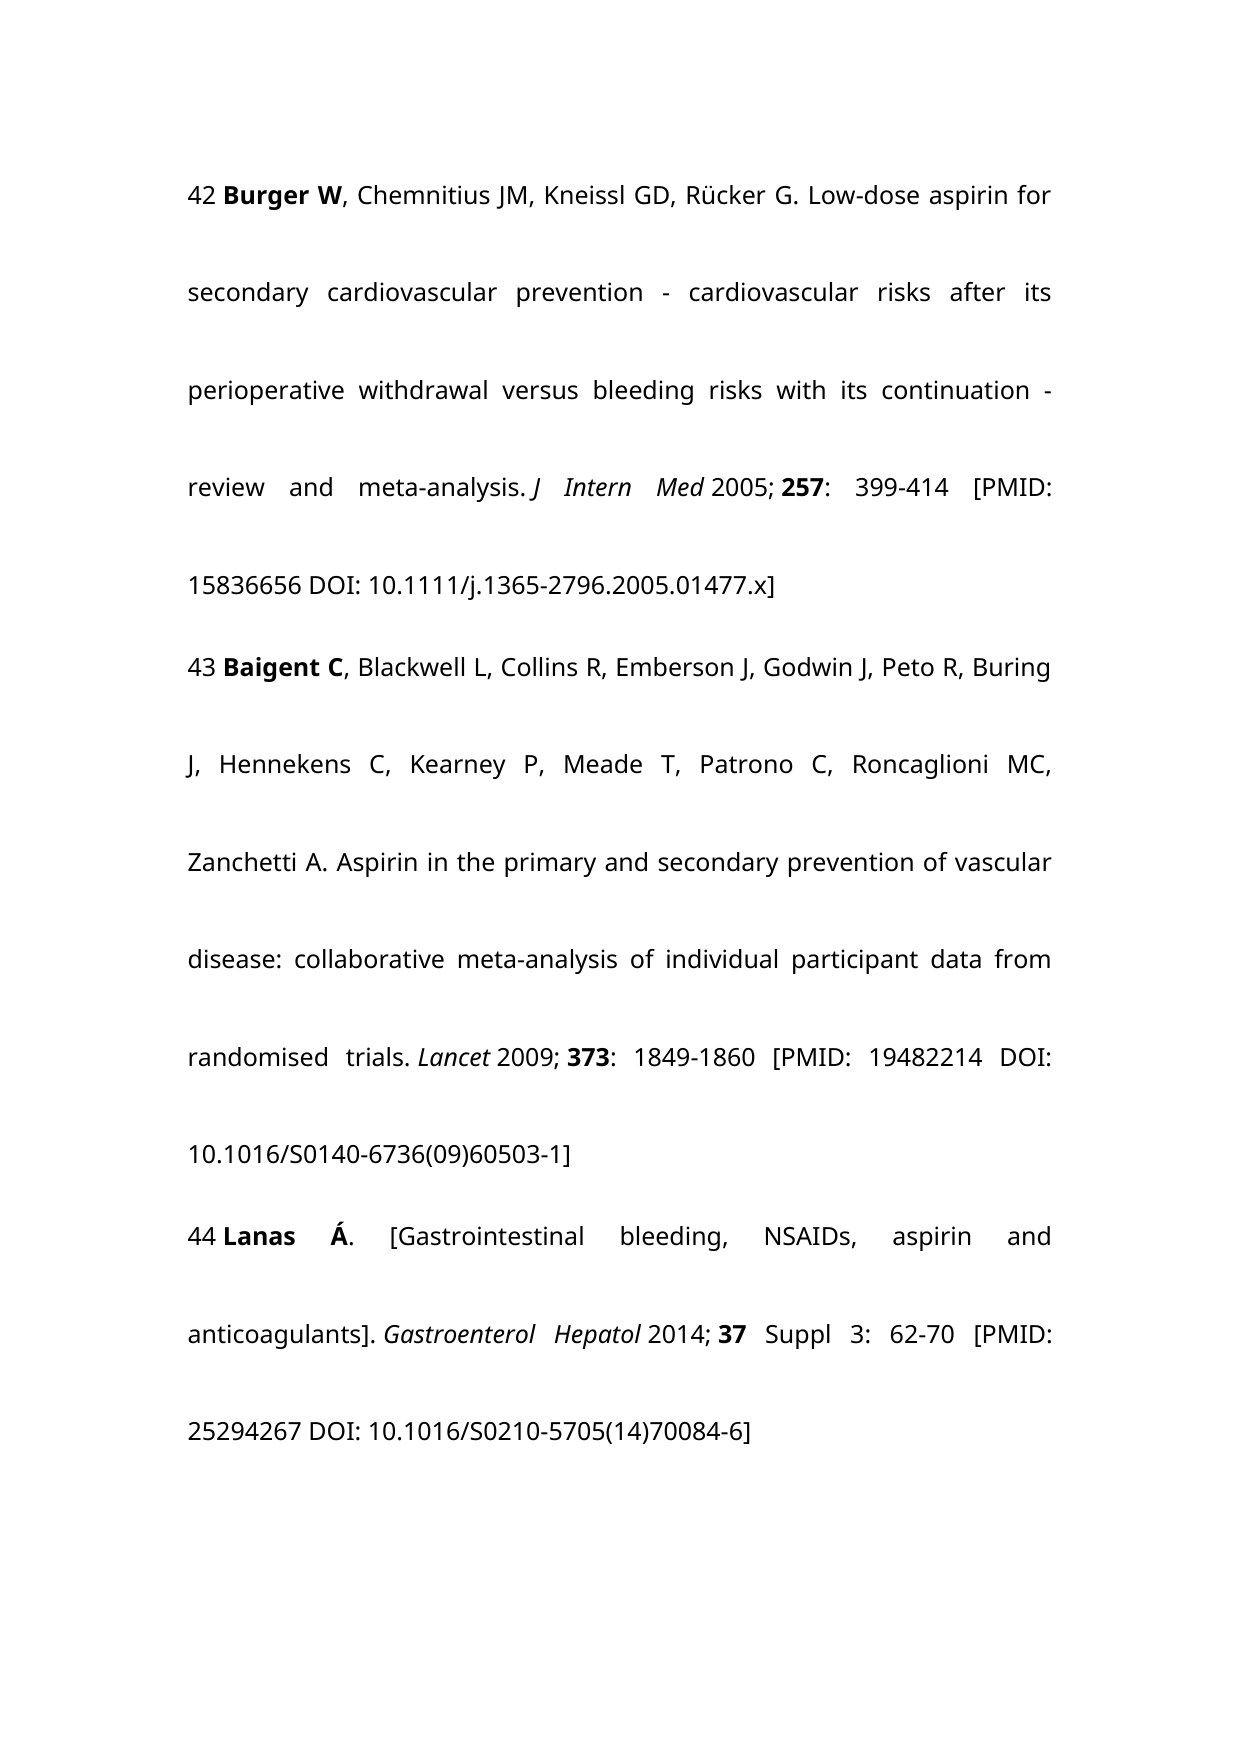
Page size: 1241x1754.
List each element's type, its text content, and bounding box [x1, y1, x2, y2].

text 43 Baigent C, Blackwell L, Collins R, Emberson J, Godwin J, Peto R, Buring J, Hennekens C, Kearney P, Meade T, Patrono C, Roncaglioni MC, Zanchetti A. Aspirin in the primary and secondary prevention of vascular disease: collaborative meta-analysis of individual participant data from randomised trials. Lancet 2009; 373: 1849-1860 [PMID: 19482214 DOI: 10.1016/S0140-6736(09)60503-1] [187, 634, 1053, 1186]
text 44 Lanas Á. [Gastrointestinal bleeding, NSAIDs, aspirin and anticoagulants]. Gastroenterol Hepatol 2014; 37 Suppl 3: 62-70 [PMID: 25294267 DOI: 10.1016/S0210-5705(14)70084-6] [187, 1203, 1053, 1463]
text 42 Burger W, Chemnitius JM, Kneissl GD, Rücker G. Low-dose aspirin for secondary cardiovascular prevention - cardiovascular risks after its perioperative withdrawal versus bleeding risks with its continuation - review and meta-analysis. J Intern Med 2005; 257: 399-414 [PMID: 15836656 DOI: 10.1111/j.1365-2796.2005.01477.x] [187, 162, 1053, 617]
